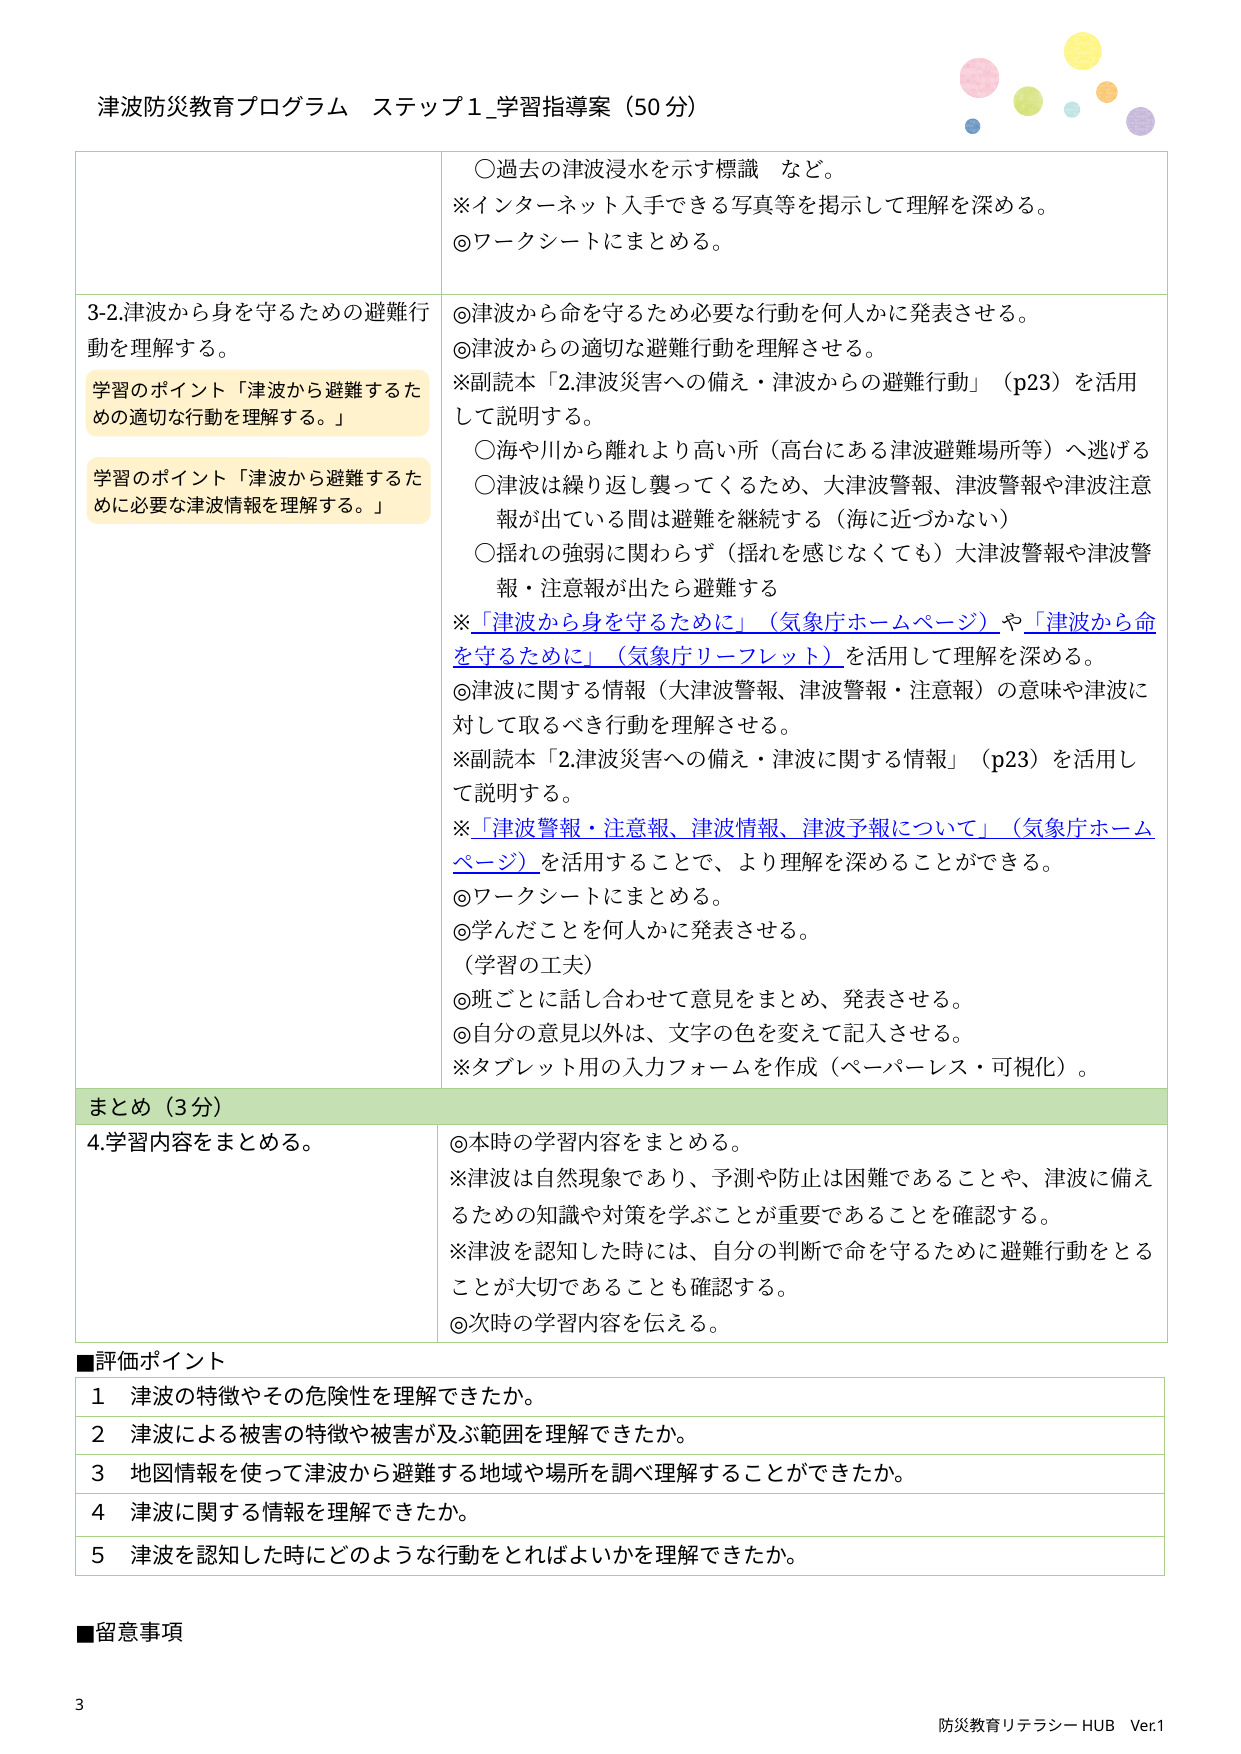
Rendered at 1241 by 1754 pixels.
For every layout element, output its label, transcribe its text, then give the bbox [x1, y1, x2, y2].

table_cell ２ 津波による被害の特徴や被害が及ぶ範囲を理解できたか。 [76, 1417, 1164, 1454]
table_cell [442, 152, 1167, 294]
table_header １ 津波の特徴やその危険性を理解できたか。 [76, 1378, 1164, 1416]
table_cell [76, 152, 441, 294]
table_cell ５ 津波を認知した時にどのような行動をとればよいかを理解できたか。 [76, 1537, 1164, 1575]
table_cell 4.学習内容をまとめる。 [76, 1125, 437, 1342]
table_cell ◎本時の学習内容をまとめる。 ※津波は自然現象であり、予測や防止は困難であることや、津波に備えるための知識や対策を学ぶことが重要であることを確認する。 ※津波を認知した時には、自分の判断で命を守るために避難行動をとることが大切であることも確認する。 ◎次時の学習内容を伝える。 [438, 1125, 1167, 1342]
table_cell ３ 地図情報を使って津波から避難する地域や場所を調べ理解することができたか。 [76, 1455, 1164, 1493]
text ■評価ポイント [75, 1343, 1165, 1377]
picture [960, 32, 1155, 136]
table_cell 3-2.津波から身を守るための避難行動を理解する。 [76, 295, 441, 1088]
text ■留意事項 [75, 1614, 1165, 1648]
table_cell まとめ（3分） [76, 1089, 1167, 1124]
table_cell ◎津波から命を守るため必要な行動を何人かに発表させる。 ◎津波からの適切な避難行動を理解させる。 ※副読本「2.津波災害への備え・津波からの避難行動」（p23）を活用して説明する。 〇海や川から離れより高い所（高台にある津波避難場所等）へ逃げる 〇津波は繰り返し襲ってくるため、大津波警報、津波警報や津波注意報が出ている間は避難を継続する（海に近づかない） 〇揺れの強弱に関わらず（揺れを感じなくても）大津波警報や津波警報・注意報が出たら避難する ※「津波から身を守るために」（気象庁ホームページ）や「津波から命を守るために」（気象庁リーフレット）を活用して理解を深める。 ◎津波に関する情報（大津波警報、津波警報・注意報）の意味や津波に対して取るべき行動を理解させる。 ※副読本「2.津波災害への備え・津波に関する情報」（p23）を活用して説明する。 ※「津波警報・注意報、津波情報、津波予報について」（気象庁ホームページ）を活用することで、より理解を深めることができる。 ◎ワークシートにまとめる。 ◎学んだことを何人かに発表させる。 （学習の工夫） ◎班ごとに話し合わせて意見をまとめ、発表させる。 ◎自分の意見以外は、文字の色を変えて記入させる。 ※タブレット用の入力フォームを作成（ペーパーレス・可視化）。 [442, 295, 1167, 1088]
table_cell ４ 津波に関する情報を理解できたか。 [76, 1494, 1164, 1536]
